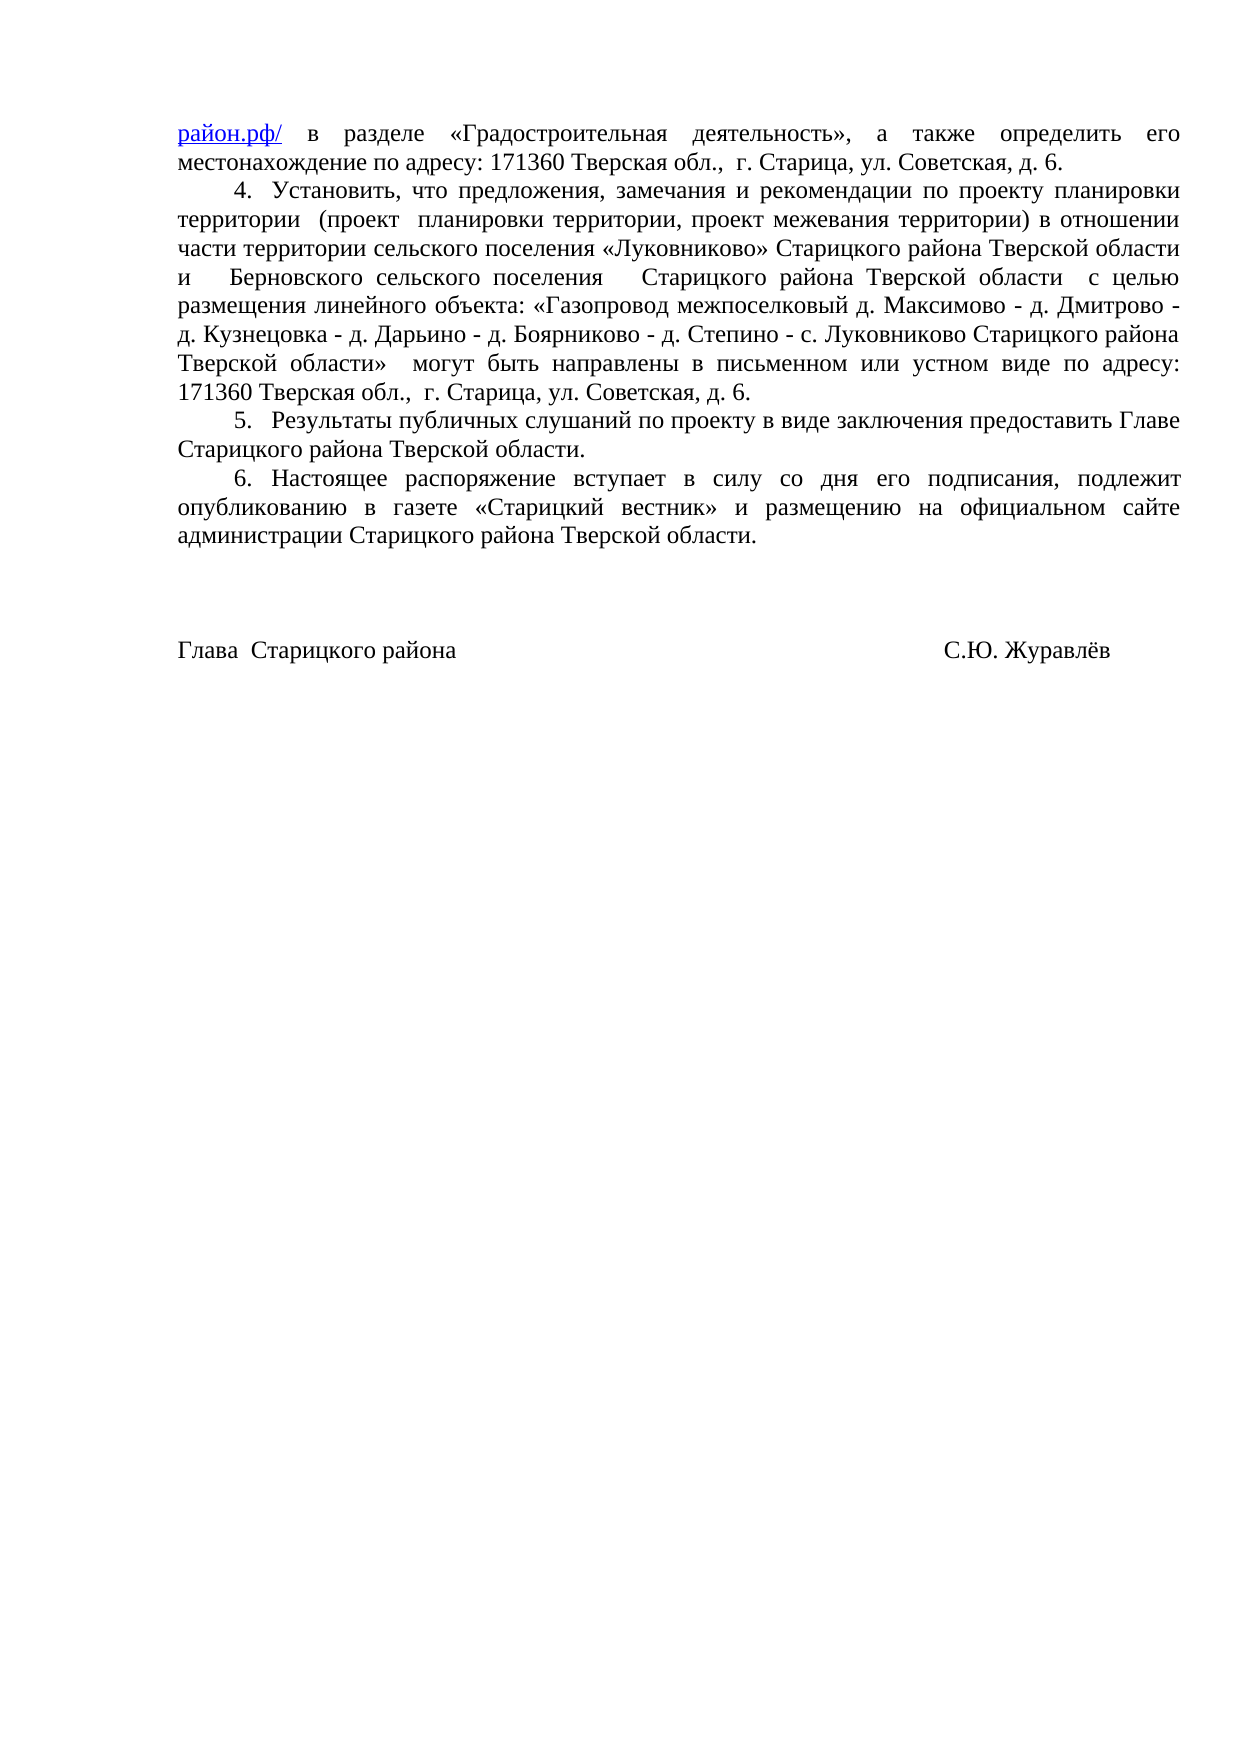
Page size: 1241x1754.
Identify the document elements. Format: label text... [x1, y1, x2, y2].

list Настоящее распоряжение вступает в силу со дня его подписания, подлежит опубликованию в газете «Старицкий вестник» и размещению на официальном сайте администрации Старицкого района Тверской области. [177, 463, 1181, 549]
text Глава Старицкого района С.Ю. Журавлёв [177, 636, 1181, 664]
list Установить, что предложения, замечания и рекомендации по проекту планировки территории (проект планировки территории, проект межевания территории) в отношении части территории сельского поселения «Луковниково» Старицкого района Тверской области и Берновского сельского поселения Старицкого района Тверской области с целью размещения линейного объекта: «Газопровод межпоселковый д. Максимово - д. Дмитрово - д. Кузнецовка - д. Дарьино - д. Боярниково - д. Степино - с. Луковниково Старицкого района Тверской области» могут быть направлены в письменном или устном виде по адресу: 171360 Тверская обл., г. Старица, ул. Советская, д. 6. [177, 176, 1181, 406]
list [177, 118, 1181, 176]
list Результаты публичных слушаний по проекту в виде заключения предоставить Главе Старицкого района Тверской области. [177, 406, 1181, 463]
